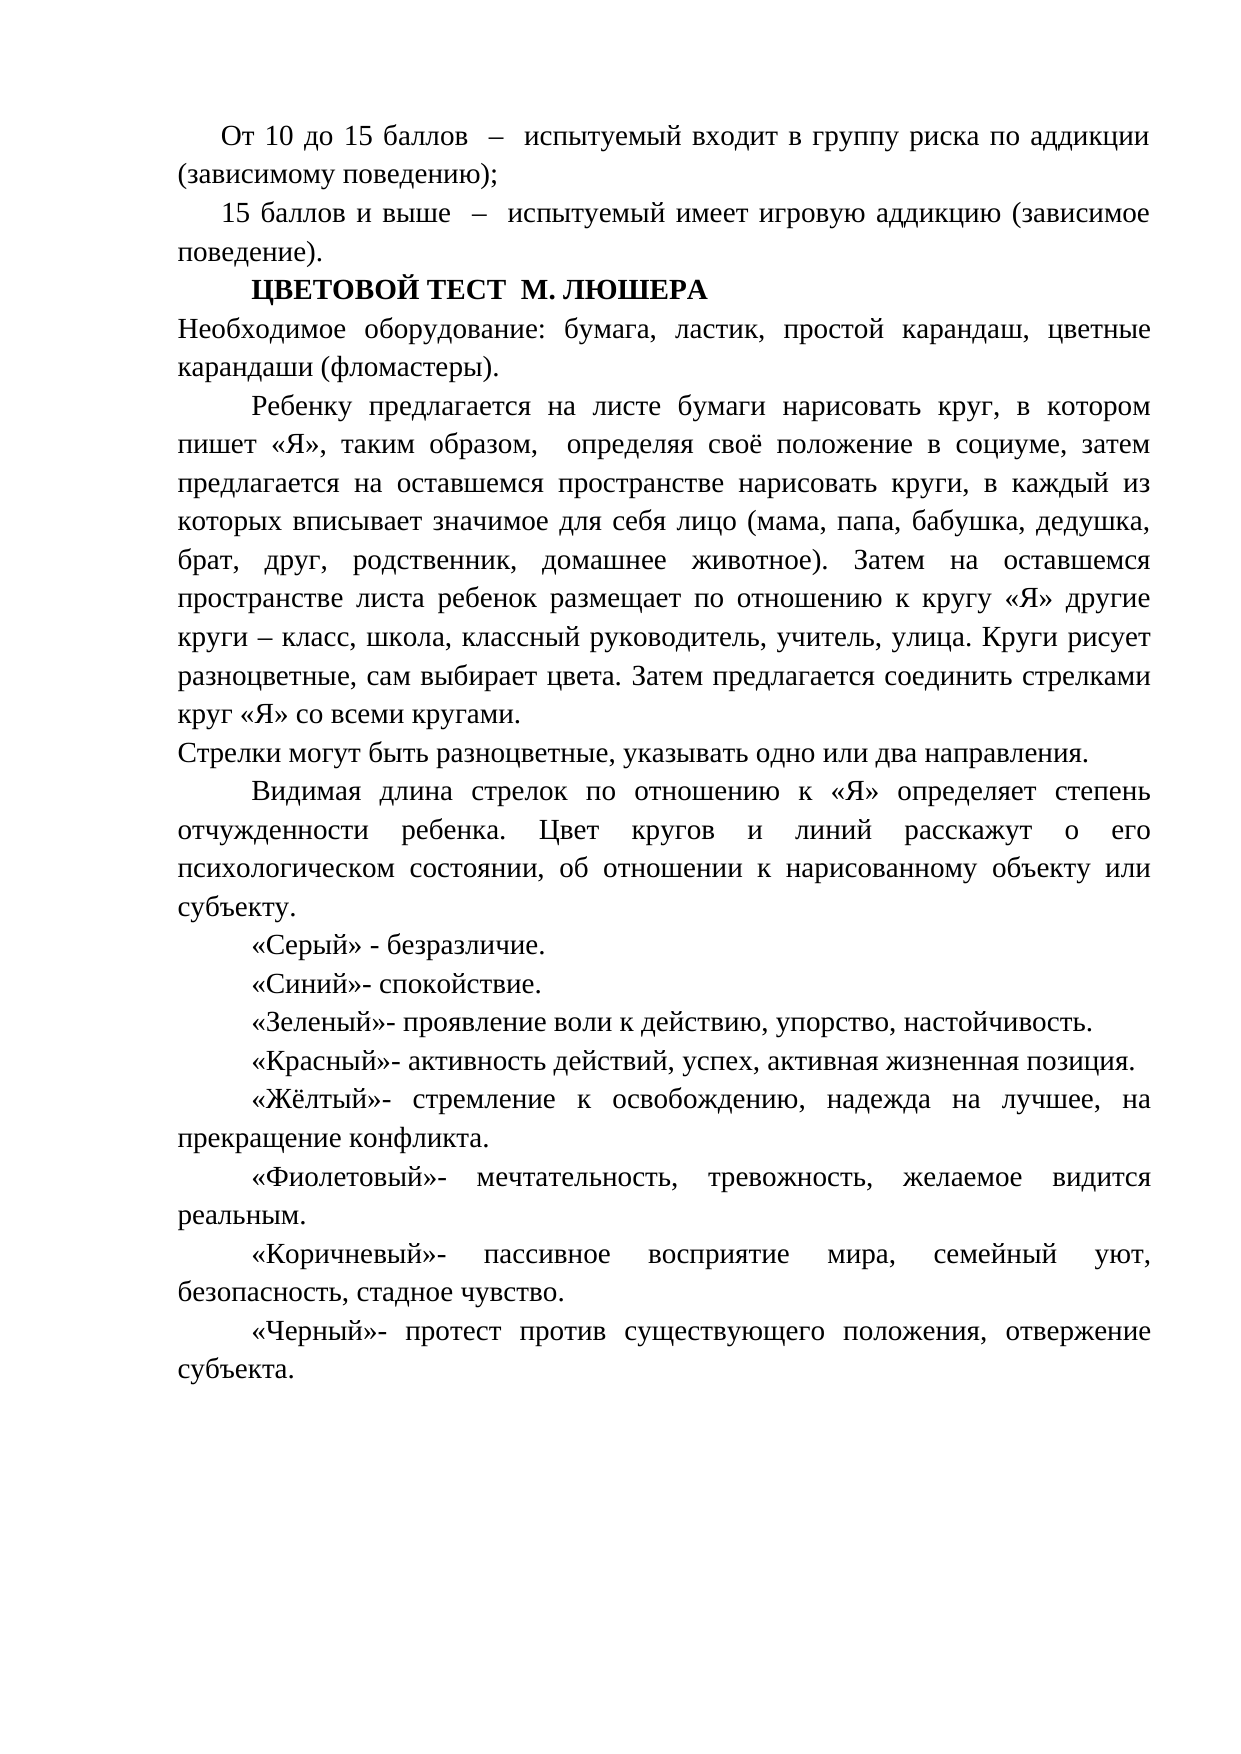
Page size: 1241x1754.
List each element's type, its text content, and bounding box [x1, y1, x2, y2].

text «Жёлтый»- стремление к освобождению, надежда на лучшее, на прекращение конфликта. [177, 1082, 1152, 1154]
text «Зеленый»- проявление воли к действию, упорство, настойчивость. [177, 1004, 1152, 1038]
text Видимая длина стрелок по отношению к «Я» определяет степень отчужденности ребенка. Цвет кругов и линий расскажут о его психологическом состоянии, об отношении к нарисованному объекту или субъекту. [177, 773, 1152, 922]
text «Красный»- активность действий, успех, активная жизненная позиция. [177, 1043, 1152, 1077]
text  15 баллов и выше – испытуемый имеет игровую аддикцию (зависимое поведение). [177, 195, 1152, 267]
text Стрелки могут быть разноцветные, указывать одно или два направления. [177, 735, 1152, 768]
text ЦВЕТОВОЙ ТЕСТ М. ЛЮШЕРА [177, 272, 1152, 306]
text Ребенку предлагается на листе бумаги нарисовать круг, в котором пишет «Я», таким образом, определяя своё положение в социуме, затем предлагается на оставшемся пространстве нарисовать круги, в каждый из которых вписывает значимое для себя лицо (мама, папа, бабушка, дедушка, брат, друг, родственник, домашнее животное). Затем на оставшемся пространстве листа ребенок размещает по отношению к кругу «Я» другие круги – класс, школа, классный руководитель, учитель, улица. Круги рисует разноцветные, сам выбирает цвета. Затем предлагается соединить стрелками круг «Я» со всеми кругами. [177, 388, 1152, 730]
text «Фиолетовый»- мечтательность, тревожность, желаемое видится реальным. [177, 1159, 1152, 1231]
text Необходимое оборудование: бумага, ластик, простой карандаш, цветные карандаши (фломастеры). [177, 311, 1152, 383]
text «Коричневый»- пассивное восприятие мира, семейный уют, безопасность, стадное чувство. [177, 1236, 1152, 1308]
text «Синий»- спокойствие. [177, 966, 1152, 999]
text «Черный»- протест против существующего положения, отвержение субъекта. [177, 1313, 1152, 1385]
text  От 10 до 15 баллов – испытуемый входит в группу риска по аддикции (зависимому поведению); [177, 118, 1152, 190]
text «Серый» - безразличие. [177, 927, 1152, 961]
